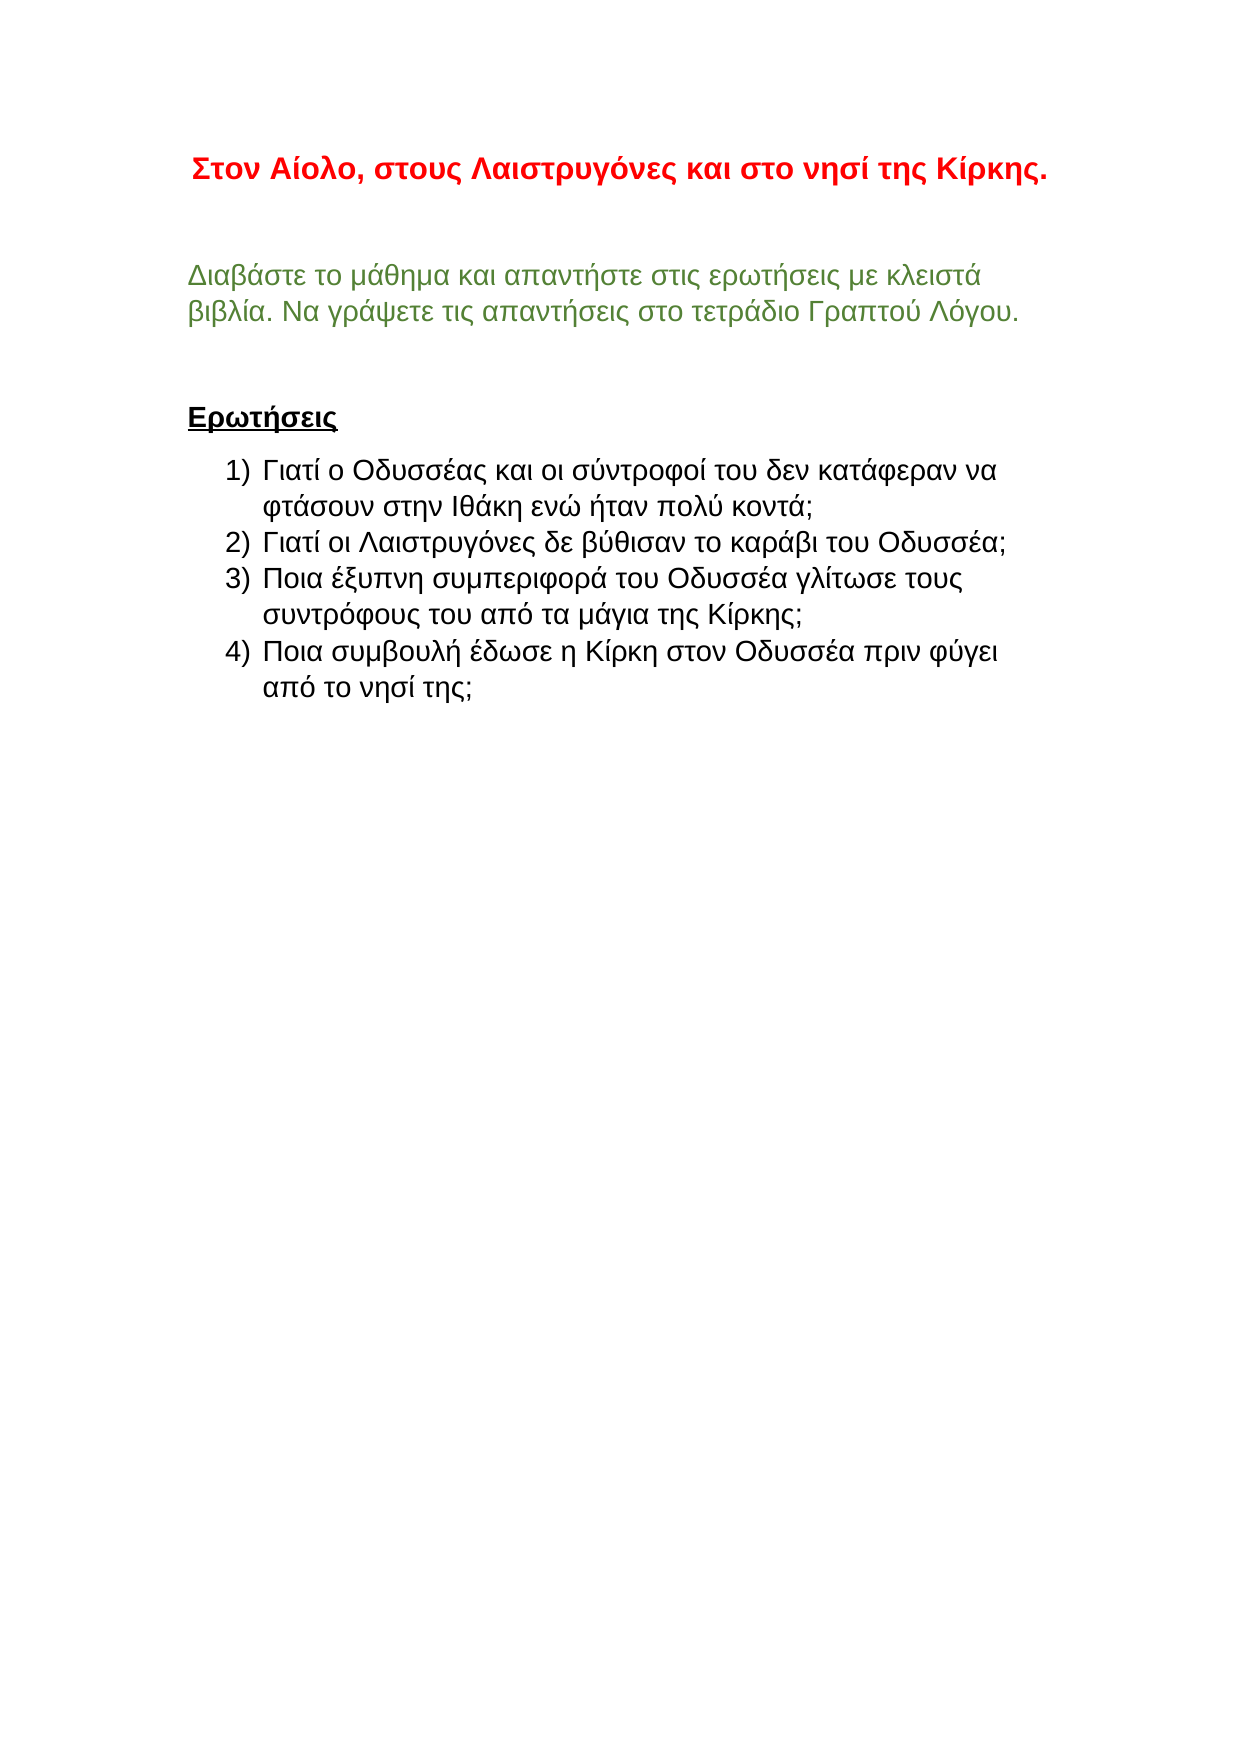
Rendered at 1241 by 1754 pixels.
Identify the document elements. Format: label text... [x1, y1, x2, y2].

text Διαβάστε το μάθημα και απαντήστε στις ερωτήσεις με κλειστά βιβλία. Να γράψετε τις απαντήσεις στο τετράδιο Γραπτού Λόγου. [187, 258, 1053, 328]
text Στον Αίολο, στους Λαιστρυγόνες και στο νησί της Κίρκης. [187, 150, 1053, 186]
list Γιατί ο Οδυσσέας και οι σύντροφοί του δεν κατάφεραν να φτάσουν στην Ιθάκη ενώ ήταν πολύ κοντά; [225, 453, 1053, 522]
text Ερωτήσεις [187, 400, 1053, 433]
list Ποια έξυπνη συμπεριφορά του Οδυσσέα γλίτωσε τους συντρόφους του από τα μάγια της Κίρκης; [225, 561, 1053, 631]
list Γιατί οι Λαιστρυγόνες δε βύθισαν το καράβι του Οδυσσέα; [225, 525, 1053, 559]
list Ποια συμβουλή έδωσε η Κίρκη στον Οδυσσέα πριν φύγει από το νησί της; [225, 633, 1053, 703]
